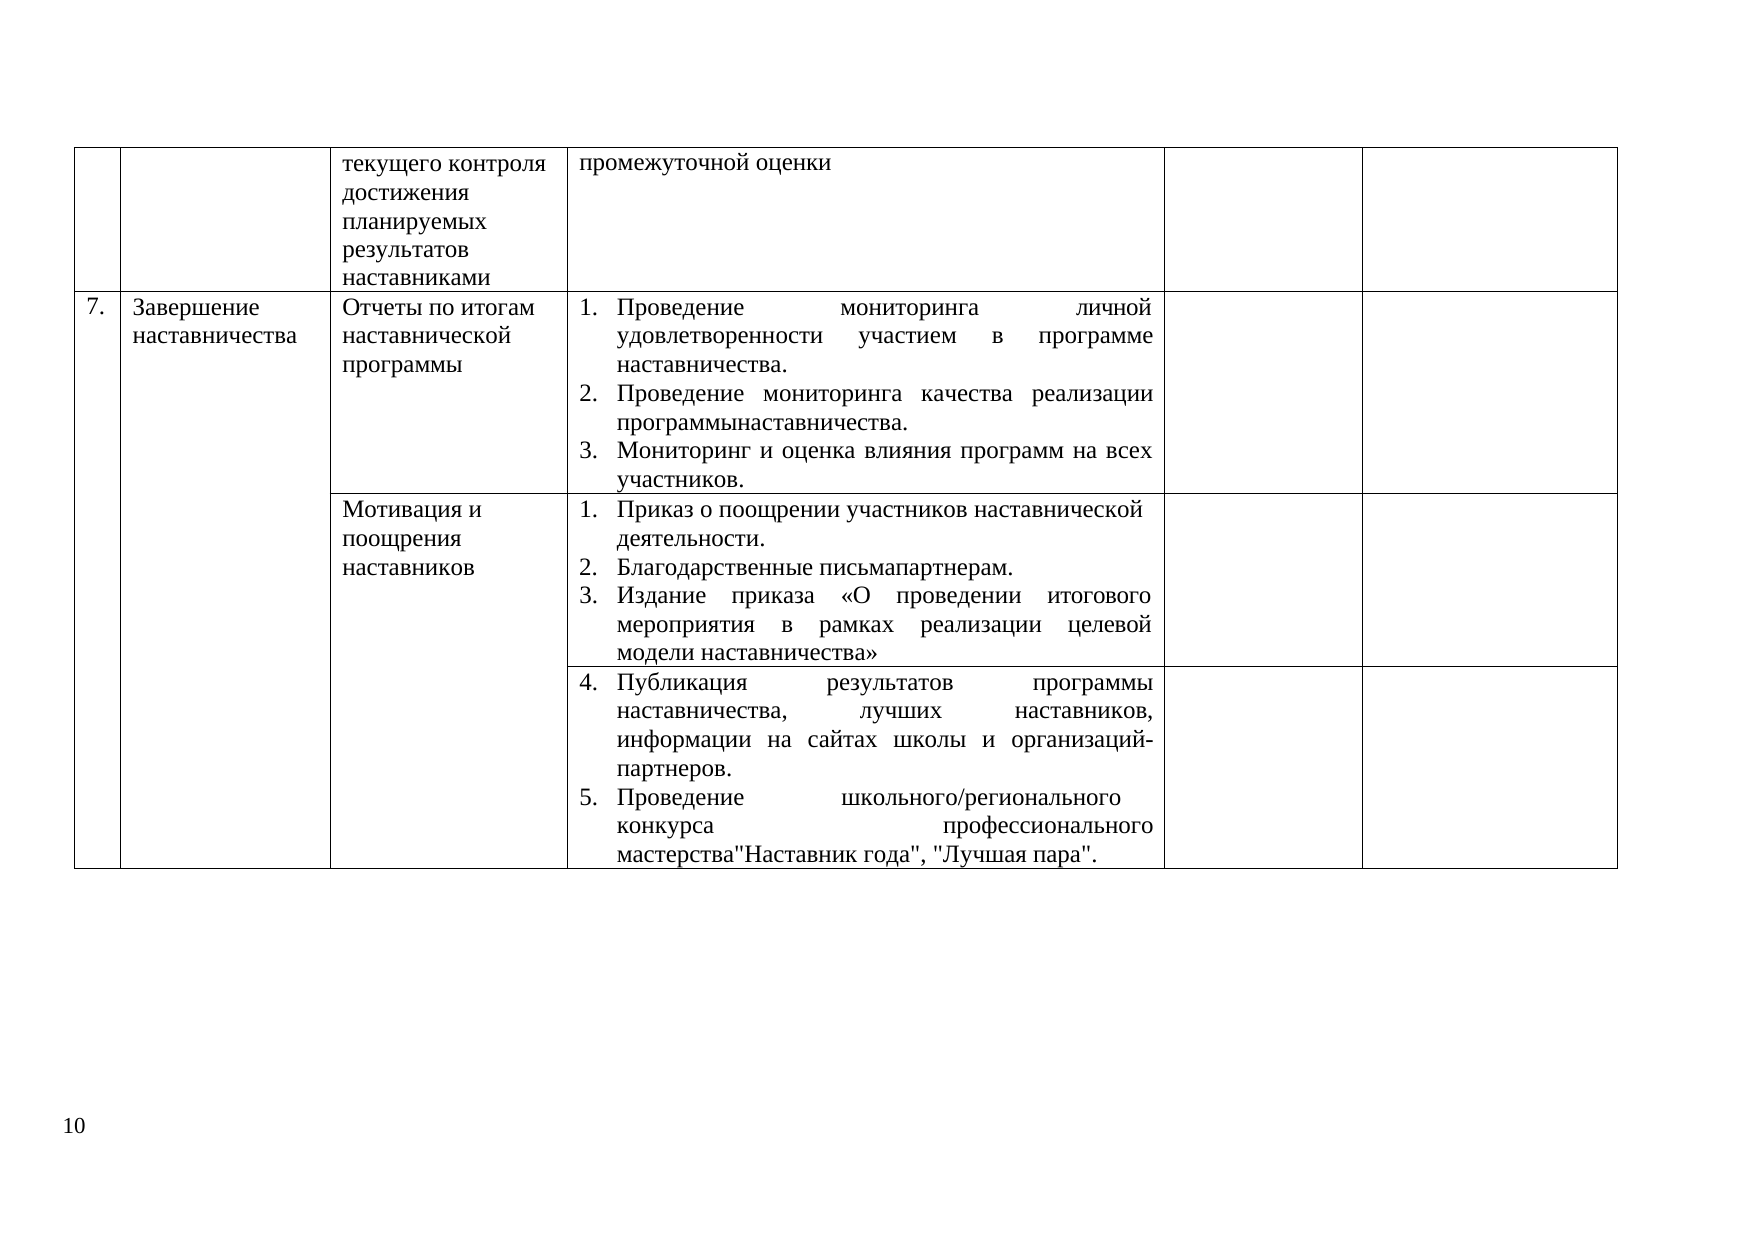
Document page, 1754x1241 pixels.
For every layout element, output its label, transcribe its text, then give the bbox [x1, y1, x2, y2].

table_header [121, 148, 330, 291]
table_header [1363, 148, 1617, 291]
table_cell [1363, 667, 1617, 868]
table_cell 7. [75, 292, 120, 868]
table_cell [1165, 667, 1362, 868]
table_header [1165, 148, 1362, 291]
table_cell [1363, 494, 1617, 666]
table_cell Приказ о поощрении участников наставнической деятельности. Благодарственные письмапартнерам. Издание приказа «О проведении итогового мероприятия в рамках реализации целевой модели наставничества» [568, 494, 1164, 666]
table_header [75, 148, 120, 291]
table_cell [1165, 292, 1362, 493]
table_cell Проведение мониторинга личной удовлетворенности участием в программе наставничества. Проведение мониторинга качества реализации программынаставничества. Мониторинг и оценка влияния программ на всех участников. [568, 292, 1164, 493]
table_header текущего контроля достижения планируемых результатов наставниками [331, 148, 567, 291]
table_cell Публикация результатов программы наставничества, лучших наставников, информации на сайтах школы и организаций- партнеров. Проведение школьного/регионального конкурса профессионального мастерства"Наставник года", "Лучшая пара". [568, 667, 1164, 868]
table_cell Мотивация и поощрения наставников [331, 494, 567, 868]
table_cell Отчеты по итогам наставнической программы [331, 292, 567, 493]
table_cell [1363, 292, 1617, 493]
table_cell Завершение наставничества [121, 292, 330, 868]
table_cell [1165, 494, 1362, 666]
table_header промежуточной оценки [568, 148, 1164, 291]
